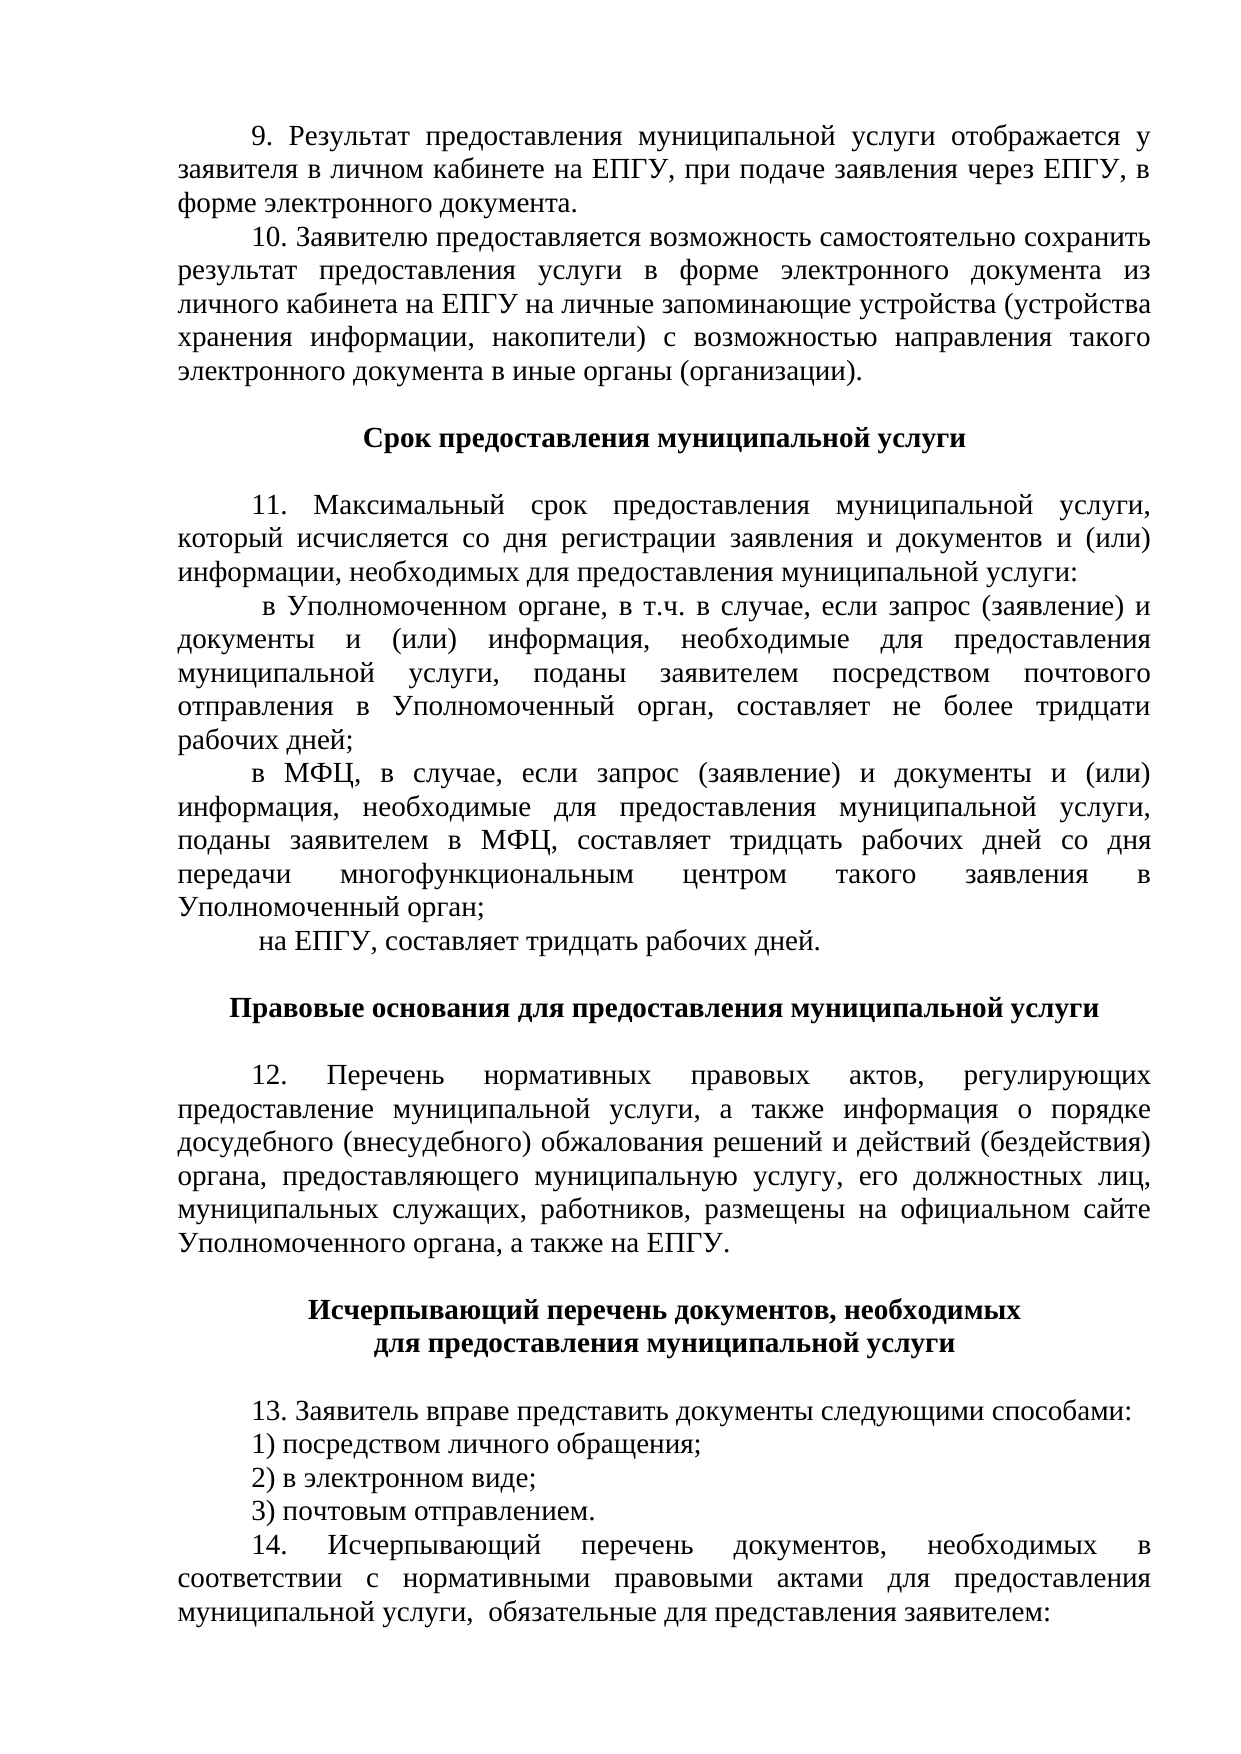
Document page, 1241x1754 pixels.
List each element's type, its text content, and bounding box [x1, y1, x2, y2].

text в Уполномоченном органе, в т.ч. в случае, если запрос (заявление) и документы и (или) информация, необходимые для предоставления муниципальной услуги, поданы заявителем посредством почтового отправления в Уполномоченный орган, составляет не более тридцати рабочих дней; [177, 588, 1152, 755]
text Правовые основания для предоставления муниципальной услуги [177, 990, 1152, 1024]
text в МФЦ, в случае, если запрос (заявление) и документы и (или) информация, необходимые для предоставления муниципальной услуги, поданы заявителем в МФЦ, составляет тридцать рабочих дней со дня передачи многофункциональным центром такого заявления в Уполномоченный орган; [177, 755, 1152, 856]
text в МФЦ, в случае, если запрос (заявление) и документы и (или) информация, необходимые для предоставления муниципальной услуги, поданы заявителем в МФЦ, составляет тридцать рабочих дней со дня передачи многофункциональным центром такого заявления в Уполномоченный орган; [177, 889, 1152, 923]
text Срок предоставления муниципальной услуги [177, 420, 1152, 453]
text 14. Исчерпывающий перечень документов, необходимых в соответствии с нормативными правовыми актами для предоставления муниципальной услуги, обязательные для представления заявителем: [177, 1527, 1152, 1627]
text на ЕПГУ, составляет тридцать рабочих дней. [177, 923, 1152, 957]
text 12. Перечень нормативных правовых актов, регулирующих предоставление муниципальной услуги, а также информация о порядке досудебного (внесудебного) обжалования решений и действий (бездействия) органа, предоставляющего муниципальную услугу, его должностных лиц, муниципальных служащих, работников, размещены на официальном сайте Уполномоченного органа, а также на ЕПГУ. [177, 1057, 1152, 1258]
text 11. Максимальный срок предоставления муниципальной услуги, который исчисляется со дня регистрации заявления и документов и (или) информации, необходимых для предоставления муниципальной услуги: [177, 487, 1152, 588]
text для предоставления муниципальной услуги [177, 1326, 1152, 1359]
text 13. Заявитель вправе представить документы следующими способами: [177, 1393, 1152, 1426]
text 3) почтовым отправлением. [177, 1493, 1152, 1527]
text 10. Заявителю предоставляется возможность самостоятельно сохранить результат предоставления услуги в форме электронного документа из личного кабинета на ЕПГУ на личные запоминающие устройства (устройства хранения информации, накопители) с возможностью направления такого электронного документа в иные органы (организации). [177, 219, 1152, 386]
text 2) в электронном виде; [177, 1460, 1152, 1493]
text Исчерпывающий перечень документов, необходимых [177, 1292, 1152, 1326]
text 9. Результат предоставления муниципальной услуги отображается у заявителя в личном кабинете на ЕПГУ, при подаче заявления через ЕПГУ, в форме электронного документа. [177, 118, 1152, 219]
text 1) посредством личного обращения; [177, 1426, 1152, 1460]
